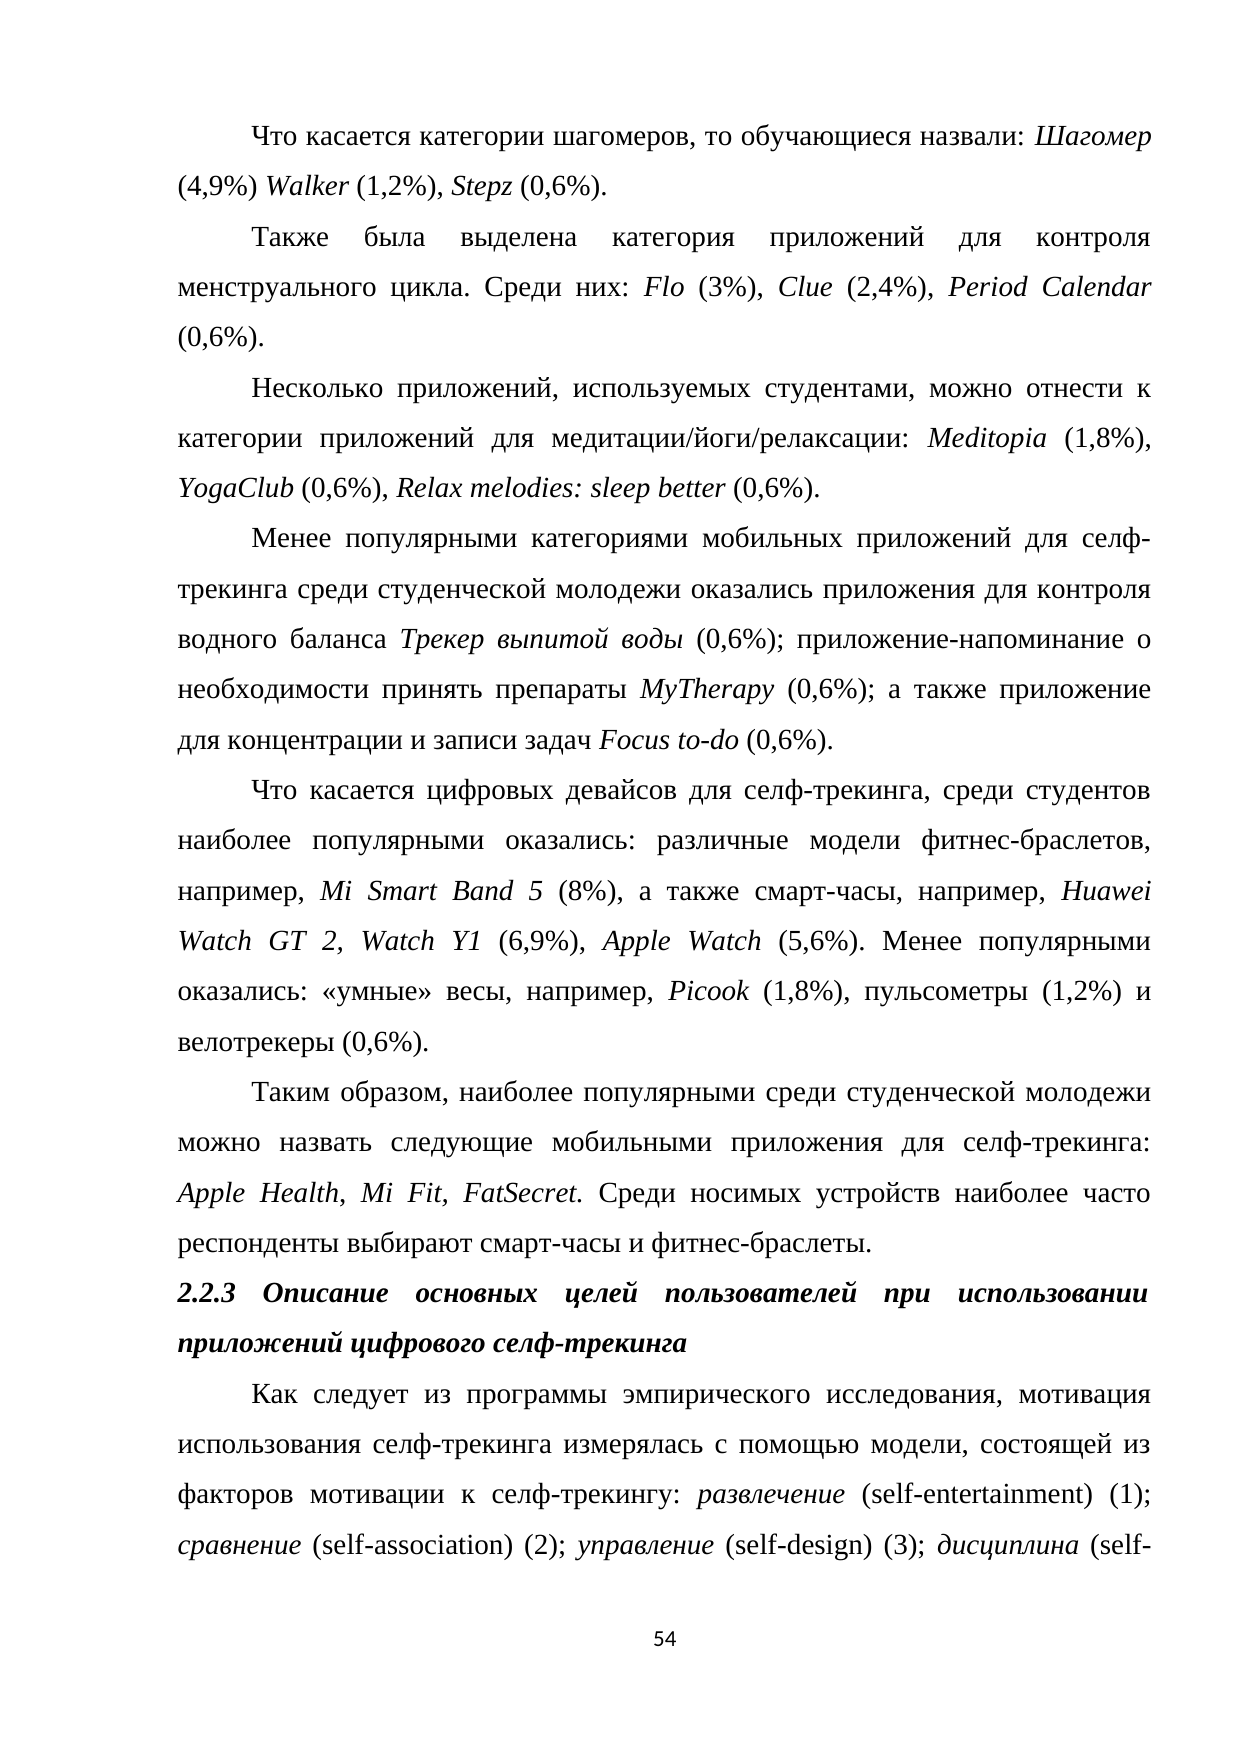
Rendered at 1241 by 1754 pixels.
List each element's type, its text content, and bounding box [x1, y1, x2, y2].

text 2.2.3 Описание основных целей пользователей при использовании приложений цифрового селф-трекинга [177, 1275, 1152, 1359]
text Что касается цифровых девайсов для селф-трекинга, среди студентов наиболее популярными оказались: различные модели фитнес-браслетов, например, Mi Smart Band 5 (8%), а также смарт-часы, например, Huawei Watch GT 2, Watch Y1 (6,9%), Apple Watch (5,6%). Менее популярными оказались: «умные» весы, например, Picook (1,8%), пульсометры (1,2%) и велотрекеры (0,6%). [177, 772, 1152, 1057]
text Что касается категории шагомеров, то обучающиеся назвали: Шагомер (4,9%) Walker (1,2%), Stepz (0,6%). [177, 118, 1152, 202]
text Таким образом, наиболее популярными среди студенческой молодежи можно назвать следующие мобильными приложения для селф-трекинга: Apple Health, Mi Fit, FatSecret. Среди носимых устройств наиболее часто респонденты выбирают смарт-часы и фитнес-браслеты. [177, 1074, 1152, 1258]
text Также была выделена категория приложений для контроля менструального цикла. Среди них: Flo (3%), Clue (2,4%), Period Calendar (0,6%). [177, 219, 1152, 353]
text Менее популярными категориями мобильных приложений для селф-трекинга среди студенческой молодежи оказались приложения для контроля водного баланса Трекер выпитой воды (0,6%); приложение-напоминание о необходимости принять препараты MyTherapy (0,6%); а также приложение для концентрации и записи задач Focus to-do (0,6%). [177, 521, 1152, 755]
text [177, 1376, 1152, 1560]
text Несколько приложений, используемых студентами, можно отнести к категории приложений для медитации/йоги/релаксации: Meditopia (1,8%), YogaClub (0,6%), Relax melodies: sleep better (0,6%). [177, 370, 1152, 504]
